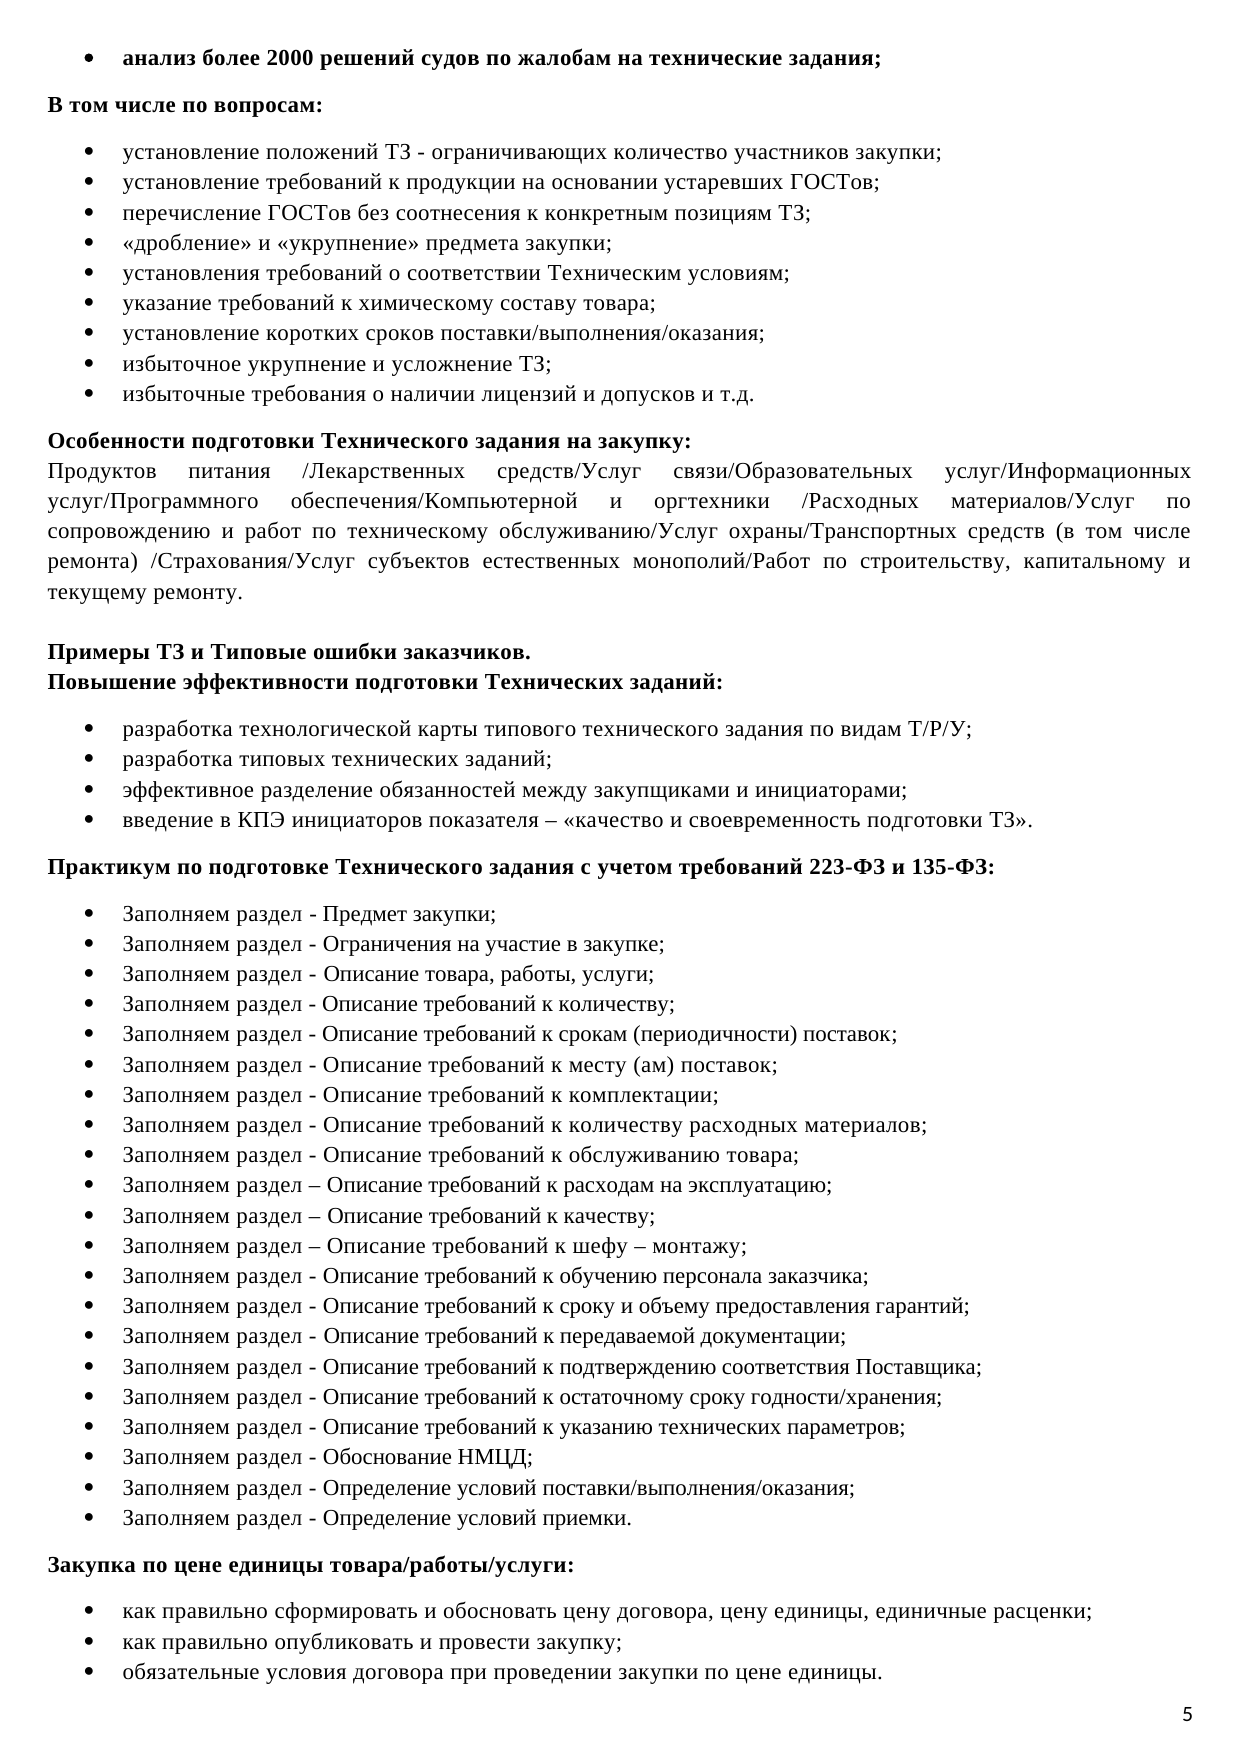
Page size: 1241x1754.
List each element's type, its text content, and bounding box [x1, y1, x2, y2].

list Заполняем раздел - Описание требований к подтверждению соответствия Поставщика; [85, 1353, 1193, 1379]
list «дробление» и «укрупнение» предмета закупки; [85, 229, 1193, 255]
list Заполняем раздел - Обоснование НМЦД; [85, 1443, 1193, 1470]
text В том числе по вопросам: [47, 91, 1193, 118]
list эффективное разделение обязанностей между закупщиками и инициаторами; [85, 776, 1193, 802]
list Заполняем раздел - Описание требований к остаточному сроку годности/хранения; [85, 1383, 1193, 1409]
list избыточные требования о наличии лицензий и допусков и т.д. [85, 380, 1193, 406]
list разработка технологической карты типового технического задания по видам Т/Р/У; [85, 715, 1193, 742]
list избыточное укрупнение и усложнение ТЗ; [85, 349, 1193, 376]
list введение в КПЭ инициаторов показателя – «качество и своевременность подготовки ТЗ». [85, 806, 1193, 832]
list Заполняем раздел - Ограничения на участие в закупке; [85, 930, 1193, 956]
list Заполняем раздел - Описание требований к количеству; [85, 990, 1193, 1017]
list Заполняем раздел - Определение условий приемки. [85, 1504, 1193, 1530]
list Заполняем раздел – Описание требований к качеству; [85, 1202, 1193, 1228]
list Заполняем раздел – Описание требований к шефу – монтажу; [85, 1232, 1193, 1258]
list Заполняем раздел - Описание требований к комплектации; [85, 1081, 1193, 1107]
list Заполняем раздел - Описание товара, работы, услуги; [85, 960, 1193, 986]
text Особенности подготовки Технического задания на закупку: [47, 427, 1193, 453]
list разработка типовых технических заданий; [85, 745, 1193, 772]
list Заполняем раздел – Описание требований к расходам на эксплуатацию; [85, 1171, 1193, 1198]
list Заполняем раздел - Описание требований к указанию технических параметров; [85, 1413, 1193, 1439]
list перечисление ГОСТов без соотнесения к конкретным позициям ТЗ; [85, 198, 1193, 225]
text Продуктов питания /Лекарственных средств/Услуг связи/Образовательных услуг/Информационных услуг/Программного обеспечения/Компьютерной и оргтехники /Расходных материалов/Услуг по сопровождению и работ по техническому обслуживанию/Услуг охраны/Транспортных средств (в том числе ремонта) /Страхования/Услуг субъектов естественных монополий/Работ по строительству, капитальному и текущему ремонту. [47, 457, 1193, 604]
list Заполняем раздел - Определение условий поставки/выполнения/оказания; [85, 1473, 1193, 1500]
text Повышение эффективности подготовки Технических заданий: [47, 668, 1193, 695]
list Заполняем раздел - Описание требований к срокам (периодичности) поставок; [85, 1020, 1193, 1047]
list Заполняем раздел - Описание требований к сроку и объему предоставления гарантий; [85, 1292, 1193, 1319]
list Заполняем раздел - Предмет закупки; [85, 899, 1193, 926]
list Заполняем раздел - Описание требований к обучению персонала заказчика; [85, 1262, 1193, 1288]
list установление положений ТЗ - ограничивающих количество участников закупки; [85, 138, 1193, 164]
text Практикум по подготовке Технического задания с учетом требований 223-ФЗ и 135-ФЗ: [47, 853, 1193, 879]
list установления требований о соответствии Техническим условиям; [85, 259, 1193, 285]
list установление требований к продукции на основании устаревших ГОСТов; [85, 168, 1193, 195]
list как правильно опубликовать и провести закупку; [85, 1628, 1193, 1654]
list Заполняем раздел - Описание требований к передаваемой документации; [85, 1322, 1193, 1349]
text Примеры ТЗ и Типовые ошибки заказчиков. [47, 638, 1193, 664]
list обязательные условия договора при проведении закупки по цене единицы. [85, 1658, 1193, 1684]
list анализ более 2000 решений судов по жалобам на технические задания; [85, 44, 1193, 71]
list Заполняем раздел - Описание требований к месту (ам) поставок; [85, 1051, 1193, 1077]
list Заполняем раздел - Описание требований к количеству расходных материалов; [85, 1111, 1193, 1137]
text Закупка по цене единицы товара/работы/услуги: ​ [47, 1551, 1193, 1577]
list указание требований к химическому составу товара; [85, 289, 1193, 316]
list установление коротких сроков поставки/выполнения/оказания; [85, 319, 1193, 346]
list Заполняем раздел - Описание требований к обслуживанию товара; [85, 1141, 1193, 1168]
list как правильно сформировать и обосновать цену договора, цену единицы, единичные расценки; [85, 1597, 1193, 1624]
